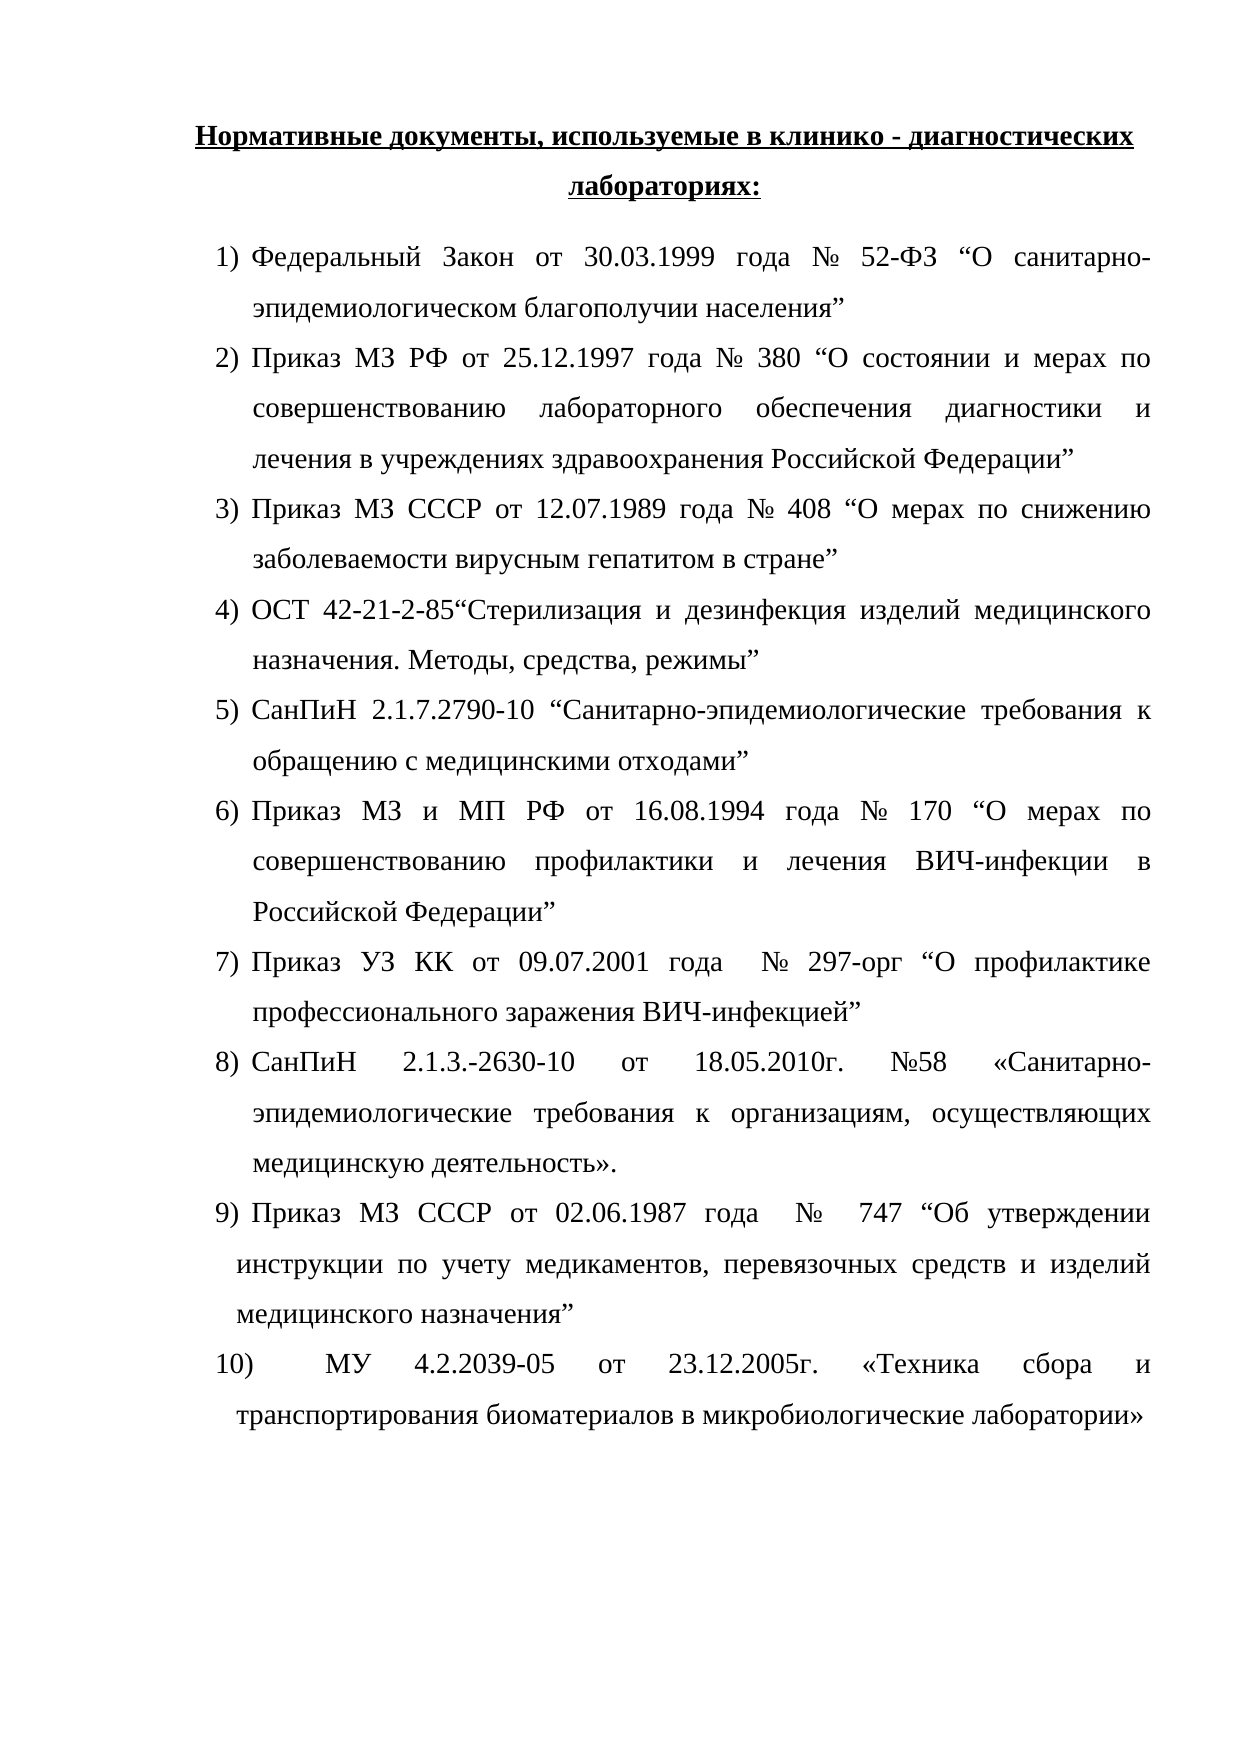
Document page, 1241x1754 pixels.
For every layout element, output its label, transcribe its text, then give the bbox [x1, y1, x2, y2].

list Федеральный Закон от 30.03.1999 года № 52-ФЗ “О санитарно-эпидемиологическом благополучии населения” [215, 239, 1152, 323]
text Нормативные документы, используемые в клинико - диагностических лабораториях: [177, 118, 1152, 202]
list Приказ УЗ КК от 09.07.2001 года № 297-орг “О профилактике профессионального заражения ВИЧ-инфекцией” [215, 944, 1152, 1028]
list СанПиН 2.1.3.-2630-10 от 18.05.2010г. №58 «Санитарно-эпидемиологические требования к организациям, осуществляющих медицинскую деятельность». [215, 1044, 1152, 1179]
list Приказ МЗ СССР от 02.06.1987 года № 747 “Об утверждении инструкции по учету медикаментов, перевязочных средств и изделий медицинского назначения” [215, 1196, 1152, 1330]
list ОСТ 42-21-2-85“Стерилизация и дезинфекция изделий медицинского назначения. Методы, средства, режимы” [215, 592, 1152, 676]
list МУ 4.2.2039-05 от 23.12.2005г. «Техника сбора и транспортирования биоматериалов в микробиологические лаборатории» [215, 1346, 1152, 1430]
list СанПиН 2.1.7.2790-10 “Санитарно-эпидемиологические требования к обращению с медицинскими отходами” [215, 692, 1152, 776]
list Приказ МЗ РФ от 25.12.1997 года № 380 “О состоянии и мерах по совершенствованию лабораторного обеспечения диагностики и лечения в учреждениях здравоохранения Российской Федерации” [215, 340, 1152, 474]
list Приказ МЗ и МП РФ от 16.08.1994 года № 170 “О мерах по совершенствованию профилактики и лечения ВИЧ-инфекции в Российской Федерации” [215, 793, 1152, 927]
list Приказ МЗ СССР от 12.07.1989 года № 408 “О мерах по снижению заболеваемости вирусным гепатитом в стране” [215, 491, 1152, 575]
